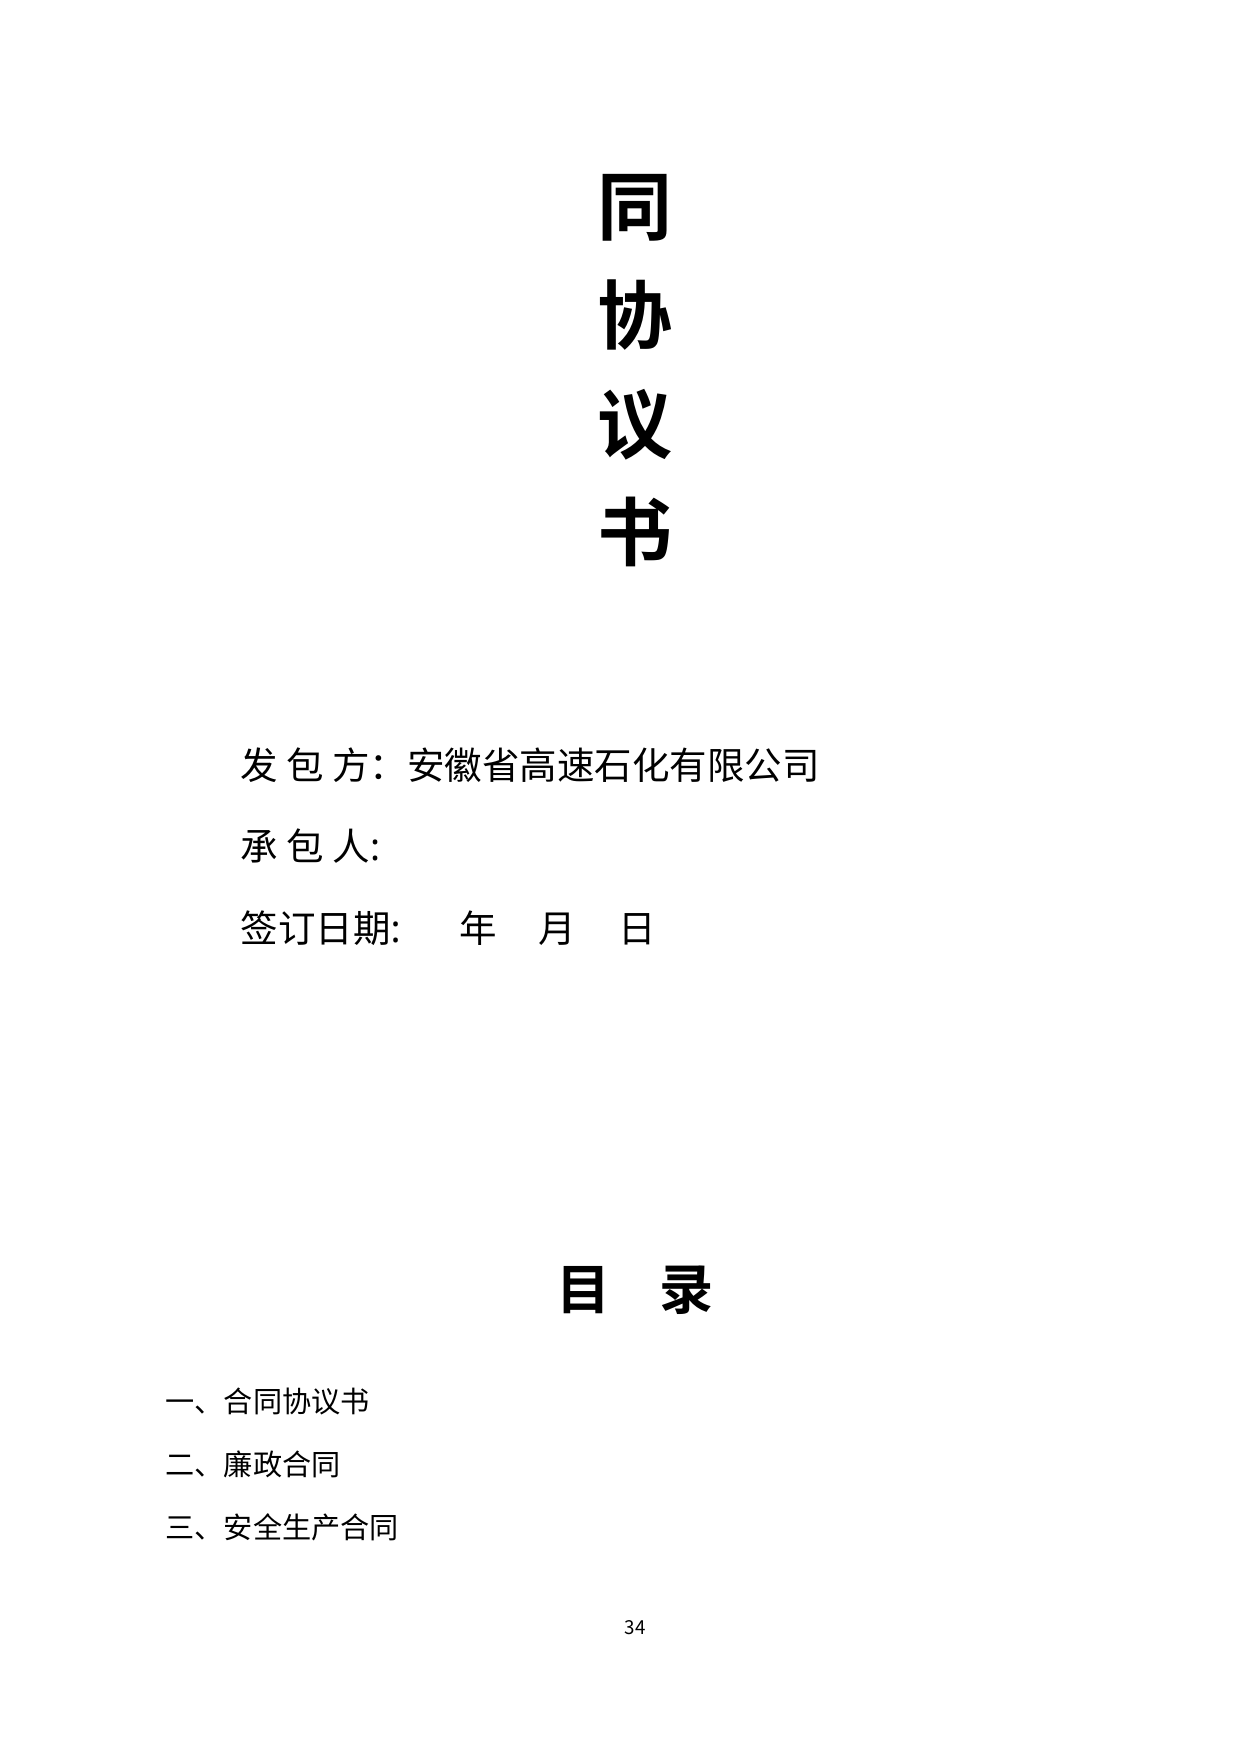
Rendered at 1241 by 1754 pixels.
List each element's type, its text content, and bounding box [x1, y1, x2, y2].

text 议 [165, 365, 1104, 474]
text 书 [165, 474, 1104, 582]
text 承 包 人: [165, 817, 1104, 871]
text 签订日期: 年 月 日 [165, 898, 1104, 953]
text 目 录 [165, 1246, 1104, 1334]
text 协 [165, 256, 1104, 365]
text 发 包 方：安徽省高速石化有限公司 [165, 736, 1104, 790]
text 同 [165, 148, 1104, 256]
text 三、安全生产合同 [165, 1505, 1104, 1547]
list 廉政合同 [165, 1442, 1104, 1484]
list 合同协议书 [165, 1378, 1104, 1420]
